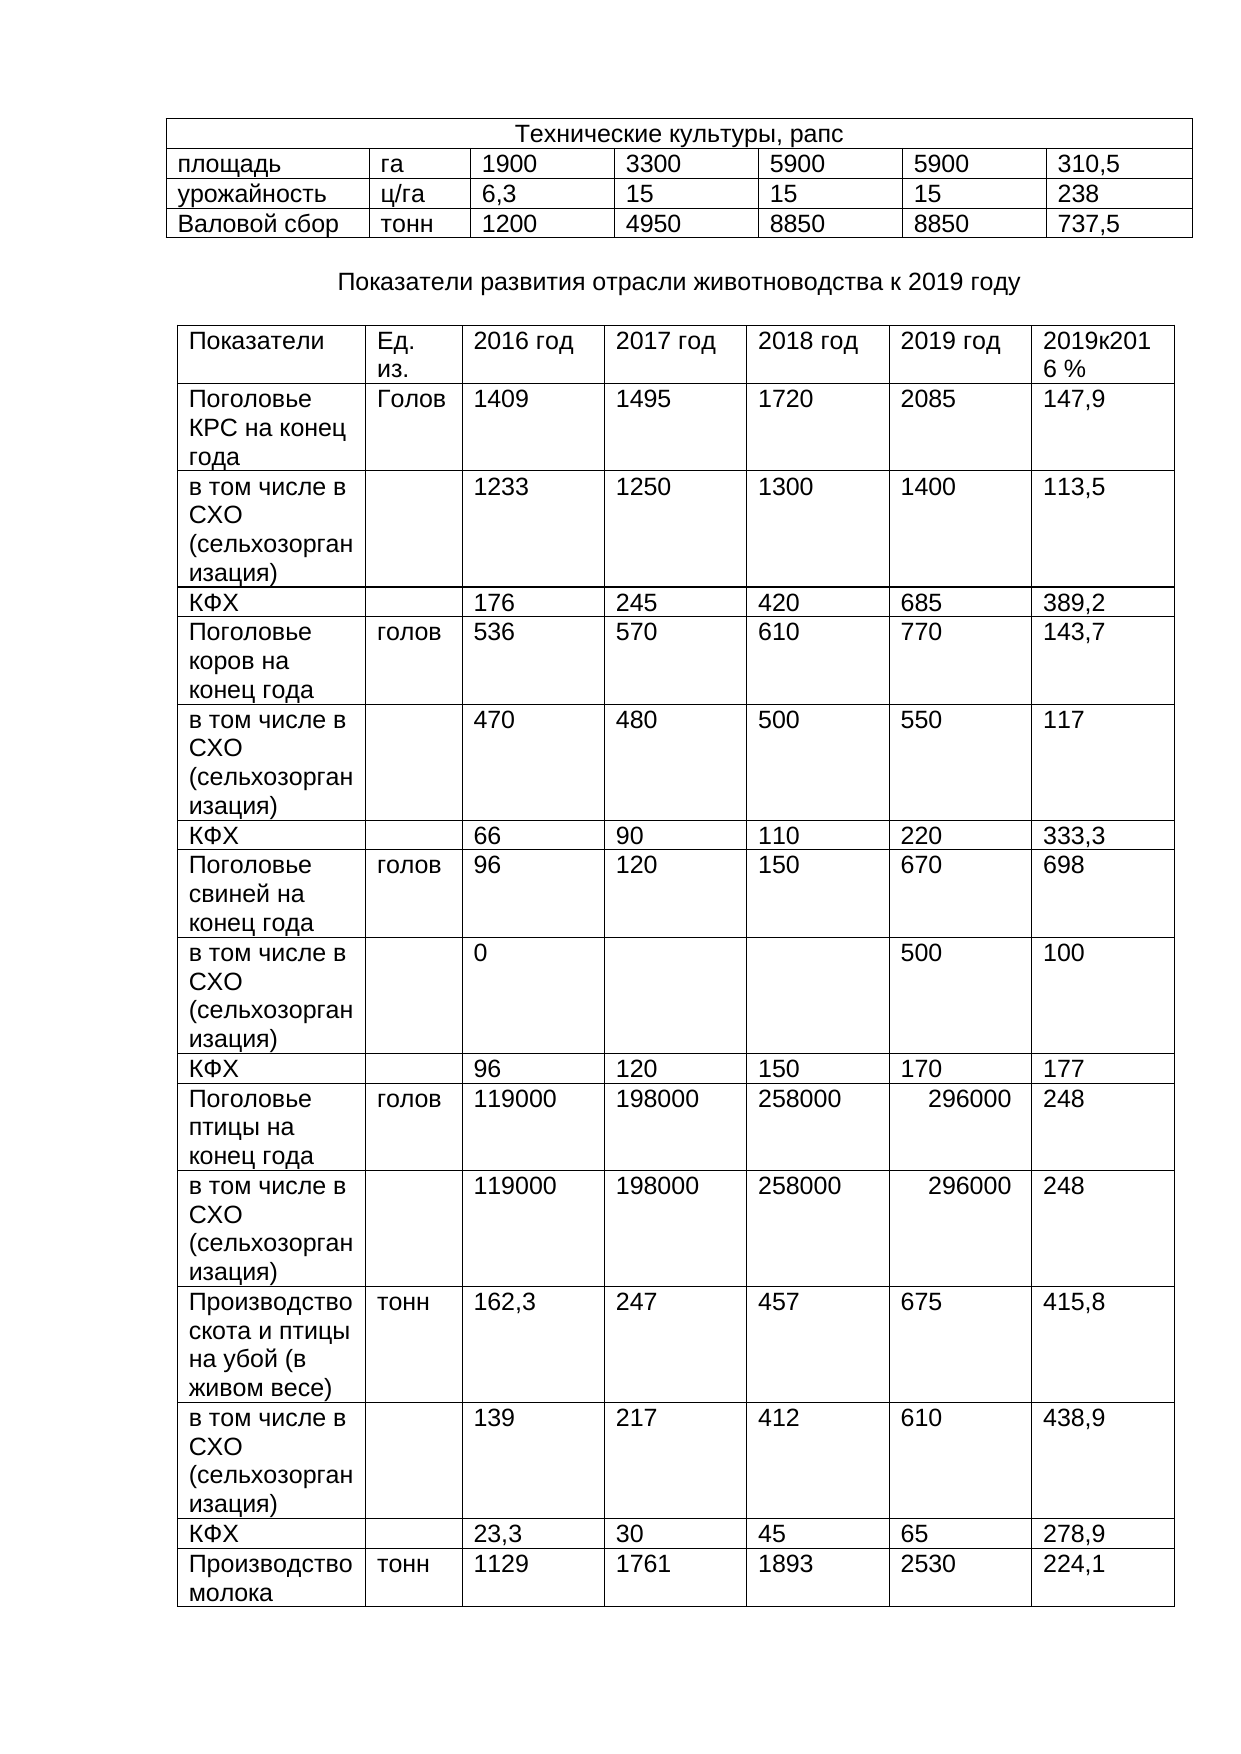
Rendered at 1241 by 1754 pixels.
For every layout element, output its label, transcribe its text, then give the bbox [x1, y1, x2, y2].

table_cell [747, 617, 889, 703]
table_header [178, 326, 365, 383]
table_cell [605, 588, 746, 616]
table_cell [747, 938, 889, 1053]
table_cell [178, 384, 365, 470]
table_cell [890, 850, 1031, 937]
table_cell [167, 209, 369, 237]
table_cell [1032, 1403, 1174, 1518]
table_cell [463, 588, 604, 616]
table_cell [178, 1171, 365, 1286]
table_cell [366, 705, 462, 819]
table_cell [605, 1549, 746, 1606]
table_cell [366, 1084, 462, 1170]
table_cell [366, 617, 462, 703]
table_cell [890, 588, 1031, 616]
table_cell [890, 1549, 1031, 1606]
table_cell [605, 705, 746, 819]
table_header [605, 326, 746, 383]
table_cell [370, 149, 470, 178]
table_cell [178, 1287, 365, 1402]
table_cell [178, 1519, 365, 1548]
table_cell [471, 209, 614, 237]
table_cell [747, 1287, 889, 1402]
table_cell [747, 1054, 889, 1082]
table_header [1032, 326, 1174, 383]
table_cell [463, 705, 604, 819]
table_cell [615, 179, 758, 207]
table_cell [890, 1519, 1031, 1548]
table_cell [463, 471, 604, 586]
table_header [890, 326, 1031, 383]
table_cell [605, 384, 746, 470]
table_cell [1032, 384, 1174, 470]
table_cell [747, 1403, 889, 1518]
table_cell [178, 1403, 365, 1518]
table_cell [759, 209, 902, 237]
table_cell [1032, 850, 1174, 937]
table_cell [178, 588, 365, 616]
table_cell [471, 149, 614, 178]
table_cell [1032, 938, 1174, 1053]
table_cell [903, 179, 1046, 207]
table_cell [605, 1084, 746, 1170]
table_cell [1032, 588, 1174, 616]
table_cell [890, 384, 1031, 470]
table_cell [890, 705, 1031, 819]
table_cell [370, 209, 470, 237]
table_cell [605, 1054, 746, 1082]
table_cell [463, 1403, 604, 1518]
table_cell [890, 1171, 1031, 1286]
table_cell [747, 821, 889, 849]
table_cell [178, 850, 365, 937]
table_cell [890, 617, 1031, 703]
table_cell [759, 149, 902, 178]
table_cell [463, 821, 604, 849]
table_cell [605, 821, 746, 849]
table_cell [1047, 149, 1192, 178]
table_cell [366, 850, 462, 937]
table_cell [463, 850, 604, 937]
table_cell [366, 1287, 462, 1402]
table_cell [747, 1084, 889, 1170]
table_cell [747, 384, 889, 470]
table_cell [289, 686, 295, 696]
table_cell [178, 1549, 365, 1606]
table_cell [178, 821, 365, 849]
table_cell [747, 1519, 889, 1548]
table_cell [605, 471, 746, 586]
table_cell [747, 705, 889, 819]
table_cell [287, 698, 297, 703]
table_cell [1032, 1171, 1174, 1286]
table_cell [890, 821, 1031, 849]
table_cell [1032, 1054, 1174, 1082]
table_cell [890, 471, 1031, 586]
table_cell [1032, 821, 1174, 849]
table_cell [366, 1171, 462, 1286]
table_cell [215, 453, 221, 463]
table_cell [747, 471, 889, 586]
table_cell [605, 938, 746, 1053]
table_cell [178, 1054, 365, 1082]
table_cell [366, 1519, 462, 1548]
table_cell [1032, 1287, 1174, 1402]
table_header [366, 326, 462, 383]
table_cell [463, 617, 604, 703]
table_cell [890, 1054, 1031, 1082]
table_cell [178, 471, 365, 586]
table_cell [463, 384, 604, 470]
text Показатели развития отрасли животноводства к 2019 году [177, 267, 1181, 296]
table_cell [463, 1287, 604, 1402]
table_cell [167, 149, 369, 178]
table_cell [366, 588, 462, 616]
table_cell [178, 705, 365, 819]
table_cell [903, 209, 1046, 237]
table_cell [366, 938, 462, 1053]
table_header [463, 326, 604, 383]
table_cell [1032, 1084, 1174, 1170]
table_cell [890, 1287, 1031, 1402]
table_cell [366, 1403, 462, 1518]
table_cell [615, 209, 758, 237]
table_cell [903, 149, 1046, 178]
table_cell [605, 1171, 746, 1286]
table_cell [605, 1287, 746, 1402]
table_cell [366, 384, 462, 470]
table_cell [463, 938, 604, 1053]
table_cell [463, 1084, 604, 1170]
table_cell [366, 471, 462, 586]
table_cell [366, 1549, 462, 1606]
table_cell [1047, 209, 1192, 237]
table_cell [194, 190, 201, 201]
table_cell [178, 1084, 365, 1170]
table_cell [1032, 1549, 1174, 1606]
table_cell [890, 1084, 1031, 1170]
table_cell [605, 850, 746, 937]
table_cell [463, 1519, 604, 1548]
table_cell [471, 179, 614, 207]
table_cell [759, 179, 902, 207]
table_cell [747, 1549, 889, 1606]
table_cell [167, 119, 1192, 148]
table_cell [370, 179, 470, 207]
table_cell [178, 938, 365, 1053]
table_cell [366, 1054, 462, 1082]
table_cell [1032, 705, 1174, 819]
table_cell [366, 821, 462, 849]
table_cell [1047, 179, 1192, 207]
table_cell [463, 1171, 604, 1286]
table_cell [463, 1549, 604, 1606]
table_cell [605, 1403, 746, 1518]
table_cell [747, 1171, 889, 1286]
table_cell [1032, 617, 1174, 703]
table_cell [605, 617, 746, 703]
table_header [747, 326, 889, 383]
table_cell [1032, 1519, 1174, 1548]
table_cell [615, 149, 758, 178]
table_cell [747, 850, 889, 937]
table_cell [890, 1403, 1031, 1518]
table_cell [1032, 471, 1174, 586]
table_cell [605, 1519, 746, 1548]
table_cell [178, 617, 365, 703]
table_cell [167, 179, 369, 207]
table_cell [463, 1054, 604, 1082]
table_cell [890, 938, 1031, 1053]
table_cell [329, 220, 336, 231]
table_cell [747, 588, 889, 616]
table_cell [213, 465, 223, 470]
